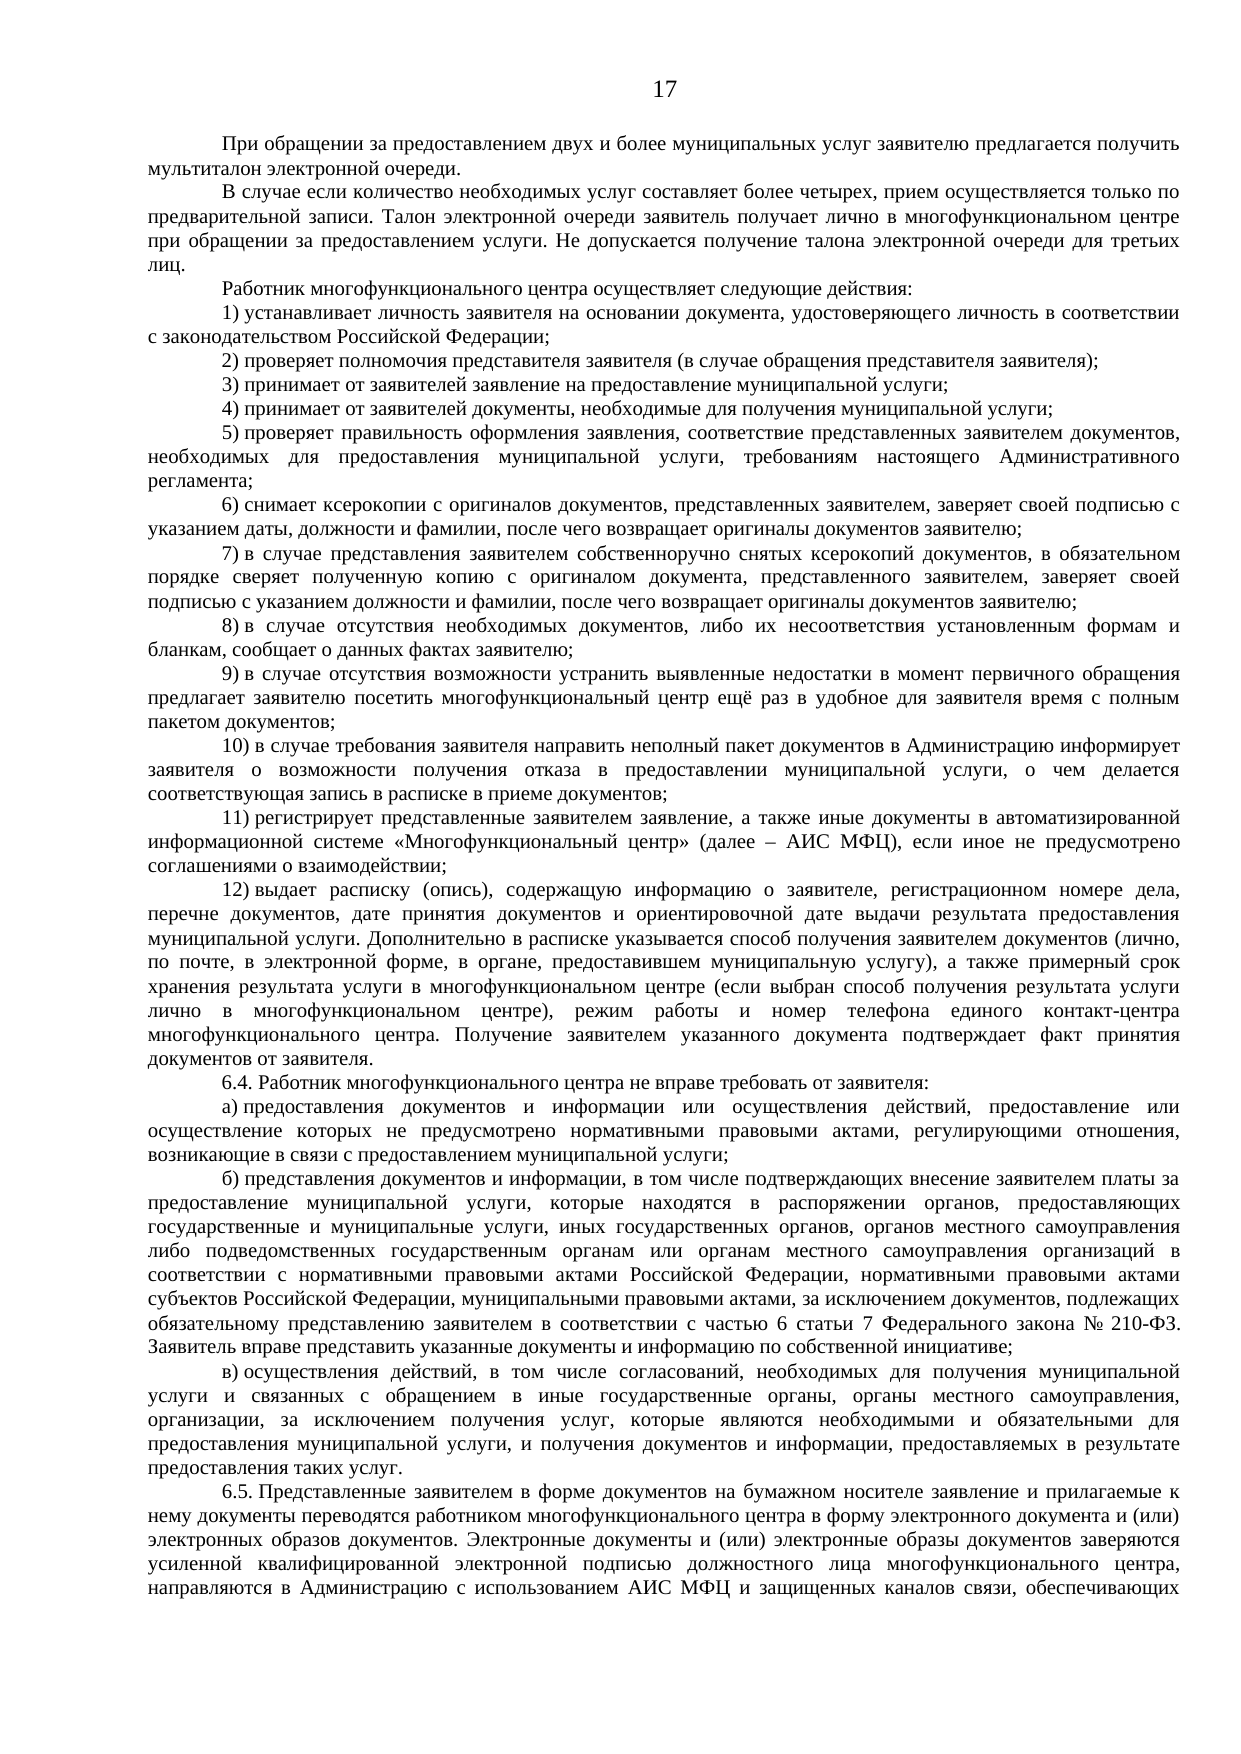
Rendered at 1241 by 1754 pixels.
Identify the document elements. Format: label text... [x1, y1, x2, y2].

text При обращении за предоставлением двух и более муниципальных услуг заявителю предлагается получить мультиталон электронной очереди. [148, 131, 1181, 179]
text 8) в случае отсутствия необходимых документов, либо их несоответствия установленным формам и бланкам, сообщает о данных фактах заявителю; [148, 613, 1181, 661]
text 9) в случае отсутствия возможности устранить выявленные недостатки в момент первичного обращения предлагает заявителю посетить многофункциональный центр ещё раз в удобное для заявителя время с полным пакетом документов; [148, 661, 1181, 733]
text 6) снимает ксерокопии с оригиналов документов, представленных заявителем, заверяет своей подписью с указанием даты, должности и фамилии, после чего возвращает оригиналы документов заявителю; [148, 492, 1181, 540]
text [148, 1479, 1181, 1599]
text б) представления документов и информации, в том числе подтверждающих внесение заявителем платы за предоставление муниципальной услуги, которые находятся в распоряжении органов, предоставляющих государственные и муниципальные услуги, иных государственных органов, органов местного самоуправления либо подведомственных государственным органам или органам местного самоуправления организаций в соответствии с нормативными правовыми актами Российской Федерации, нормативными правовыми актами субъектов Российской Федерации, муниципальными правовыми актами, за исключением документов, подлежащих обязательному представлению заявителем в соответствии с частью 6 статьи 7 Федерального закона № 210-ФЗ. Заявитель вправе представить указанные документы и информацию по собственной инициативе; [148, 1166, 1181, 1358]
text 6.4. Работник многофункционального центра не вправе требовать от заявителя: [148, 1070, 1181, 1094]
text Работник многофункционального центра осуществляет следующие действия: [148, 276, 1181, 300]
text 11) регистрирует представленные заявителем заявление, а также иные документы в автоматизированной информационной системе «Многофункциональный центр» (далее – АИС МФЦ), если иное не предусмотрено соглашениями о взаимодействии; [148, 805, 1181, 877]
text 1) устанавливает личность заявителя на основании документа, удостоверяющего личность в соответствии с законодательством Российской Федерации; [148, 300, 1181, 348]
text 10) в случае требования заявителя направить неполный пакет документов в Администрацию информирует заявителя о возможности получения отказа в предоставлении муниципальной услуги, о чем делается соответствующая запись в расписке в приеме документов; [148, 733, 1181, 805]
text 4) принимает от заявителей документы, необходимые для получения муниципальной услуги; [148, 396, 1181, 420]
text 12) выдает расписку (опись), содержащую информацию о заявителе, регистрационном номере дела, перечне документов, дате принятия документов и ориентировочной дате выдачи результата предоставления муниципальной услуги. Дополнительно в расписке указывается способ получения заявителем документов (лично, по почте, в электронной форме, в органе, предоставившем муниципальную услугу), а также примерный срок хранения результата услуги в многофункциональном центре (если выбран способ получения результата услуги лично в многофункциональном центре), режим работы и номер телефона единого контакт-центра многофункционального центра. Получение заявителем указанного документа подтверждает факт принятия документов от заявителя. [148, 877, 1181, 1070]
text 2) проверяет полномочия представителя заявителя (в случае обращения представителя заявителя); [148, 348, 1181, 372]
text а) предоставления документов и информации или осуществления действий, предоставление или осуществление которых не предусмотрено нормативными правовыми актами, регулирующими отношения, возникающие в связи с предоставлением муниципальной услуги; [148, 1094, 1181, 1166]
text 7) в случае представления заявителем собственноручно снятых ксерокопий документов, в обязательном порядке сверяет полученную копию с оригиналом документа, представленного заявителем, заверяет своей подписью с указанием должности и фамилии, после чего возвращает оригиналы документов заявителю; [148, 540, 1181, 613]
text 3) принимает от заявителей заявление на предоставление муниципальной услуги; [148, 372, 1181, 396]
text в) осуществления действий, в том числе согласований, необходимых для получения муниципальной услуги и связанных с обращением в иные государственные органы, органы местного самоуправления, организации, за исключением получения услуг, которые являются необходимыми и обязательными для предоставления муниципальной услуги, и получения документов и информации, предоставляемых в результате предоставления таких услуг. [148, 1358, 1181, 1479]
text 5) проверяет правильность оформления заявления, соответствие представленных заявителем документов, необходимых для предоставления муниципальной услуги, требованиям настоящего Административного регламента; [148, 420, 1181, 492]
text В случае если количество необходимых услуг составляет более четырех, прием осуществляется только по предварительной записи. Талон электронной очереди заявитель получает лично в многофункциональном центре при обращении за предоставлением услуги. Не допускается получение талона электронной очереди для третьих лиц. [148, 179, 1181, 276]
